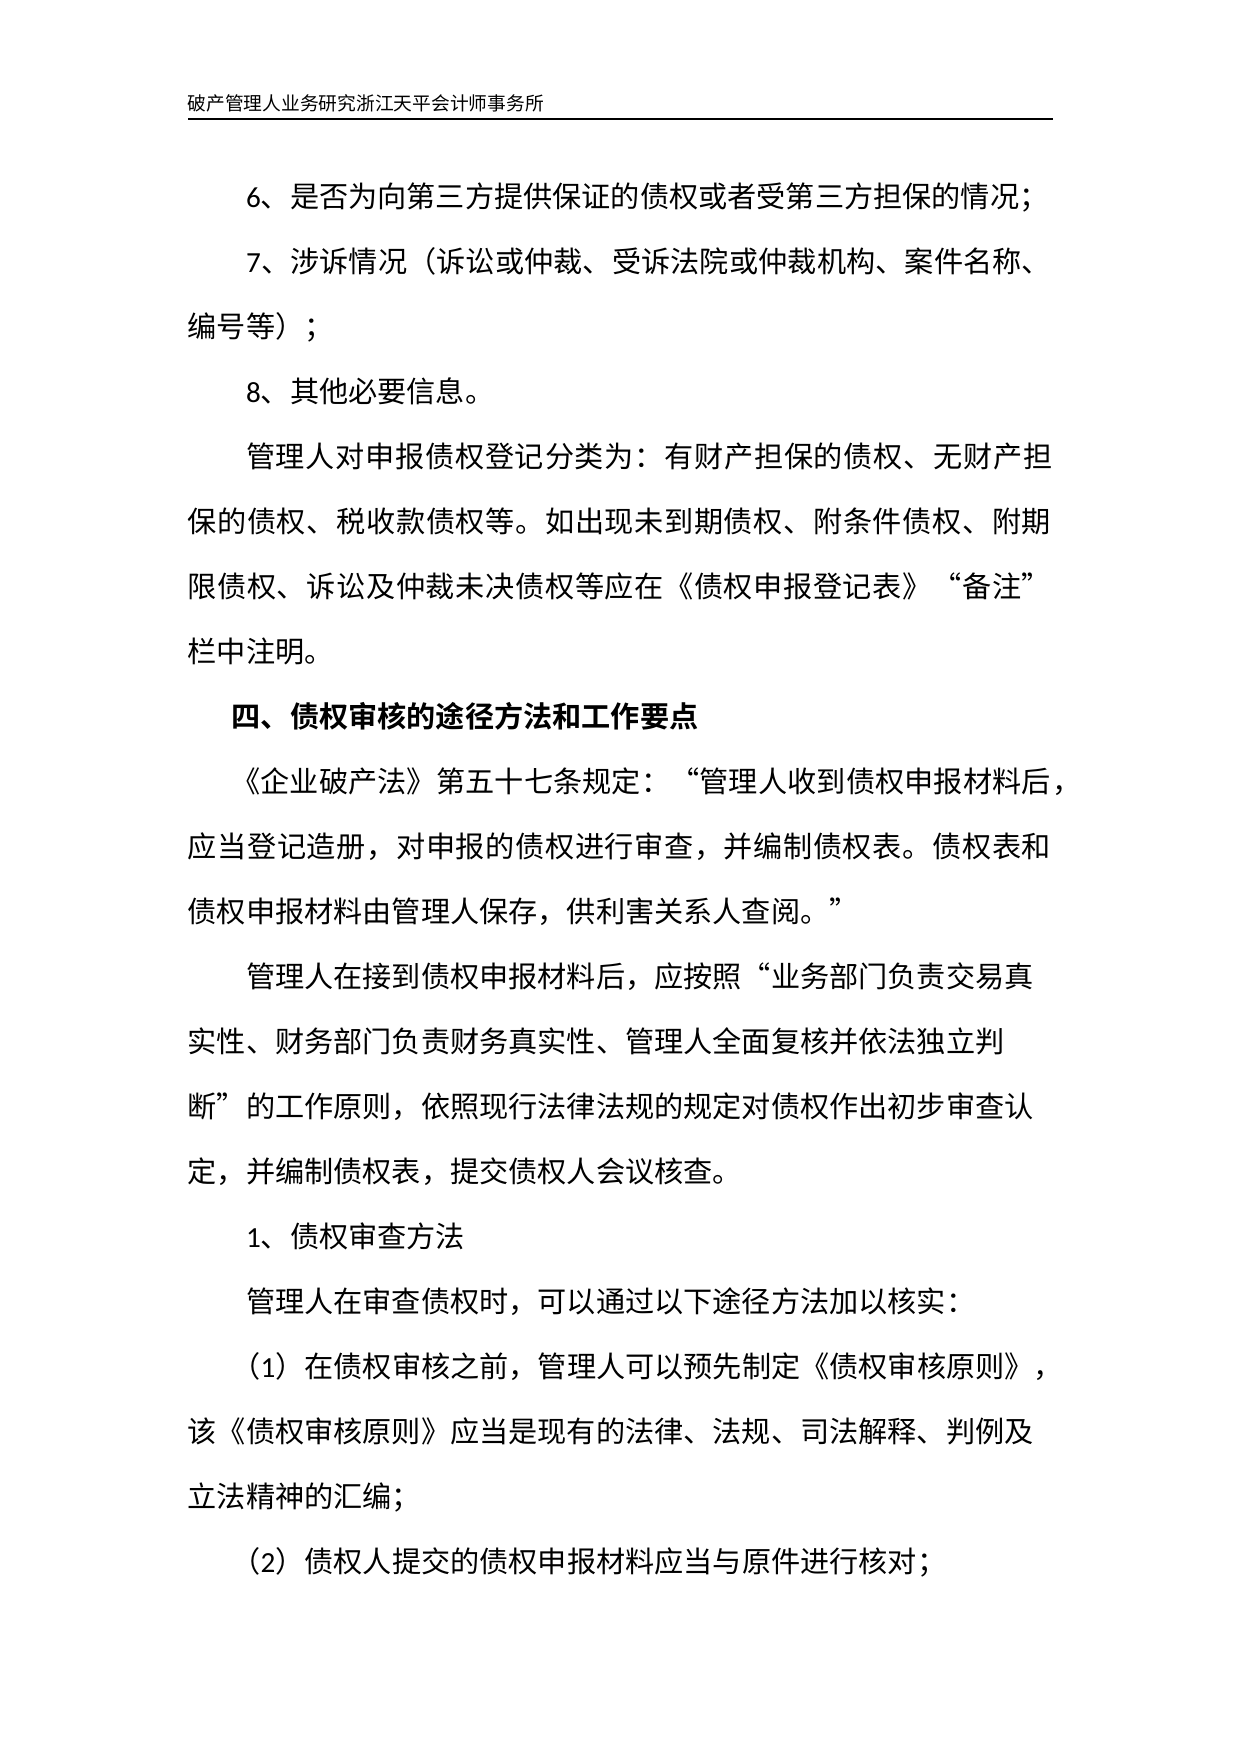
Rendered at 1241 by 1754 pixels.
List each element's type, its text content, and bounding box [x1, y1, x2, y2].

text 1、债权审查方法 [187, 1202, 1053, 1267]
text （1）在债权审核之前，管理人可以预先制定《债权审核原则》，该《债权审核原则》应当是现有的法律、法规、司法解释、判例及立法精神的汇编； [187, 1332, 1053, 1527]
text 管理人在接到债权申报材料后，应按照“业务部门负责交易真实性、财务部门负责财务真实性、管理人全面复核并依法独立判断”的工作原则，依照现行法律法规的规定对债权作出初步审查认定，并编制债权表，提交债权人会议核查。 [187, 942, 1053, 1202]
text 7、涉诉情况（诉讼或仲裁、受诉法院或仲裁机构、案件名称、编号等）； [187, 227, 1053, 357]
text （2）债权人提交的债权申报材料应当与原件进行核对； [187, 1527, 1053, 1592]
text 《企业破产法》第五十七条规定：“管理人收到债权申报材料后，应当登记造册，对申报的债权进行审查，并编制债权表。债权表和债权申报材料由管理人保存，供利害关系人查阅。” [187, 747, 1053, 942]
text 管理人在审查债权时，可以通过以下途径方法加以核实： [187, 1267, 1053, 1332]
text 6、是否为向第三方提供保证的债权或者受第三方担保的情况； [187, 162, 1053, 227]
text 管理人对申报债权登记分类为：有财产担保的债权、无财产担保的债权、税收款债权等。如出现未到期债权、附条件债权、附期限债权、诉讼及仲裁未决债权等应在《债权申报登记表》“备注”栏中注明。 [187, 422, 1053, 682]
text 8、其他必要信息。 [187, 357, 1053, 422]
text 四、债权审核的途径方法和工作要点 [187, 682, 1053, 747]
